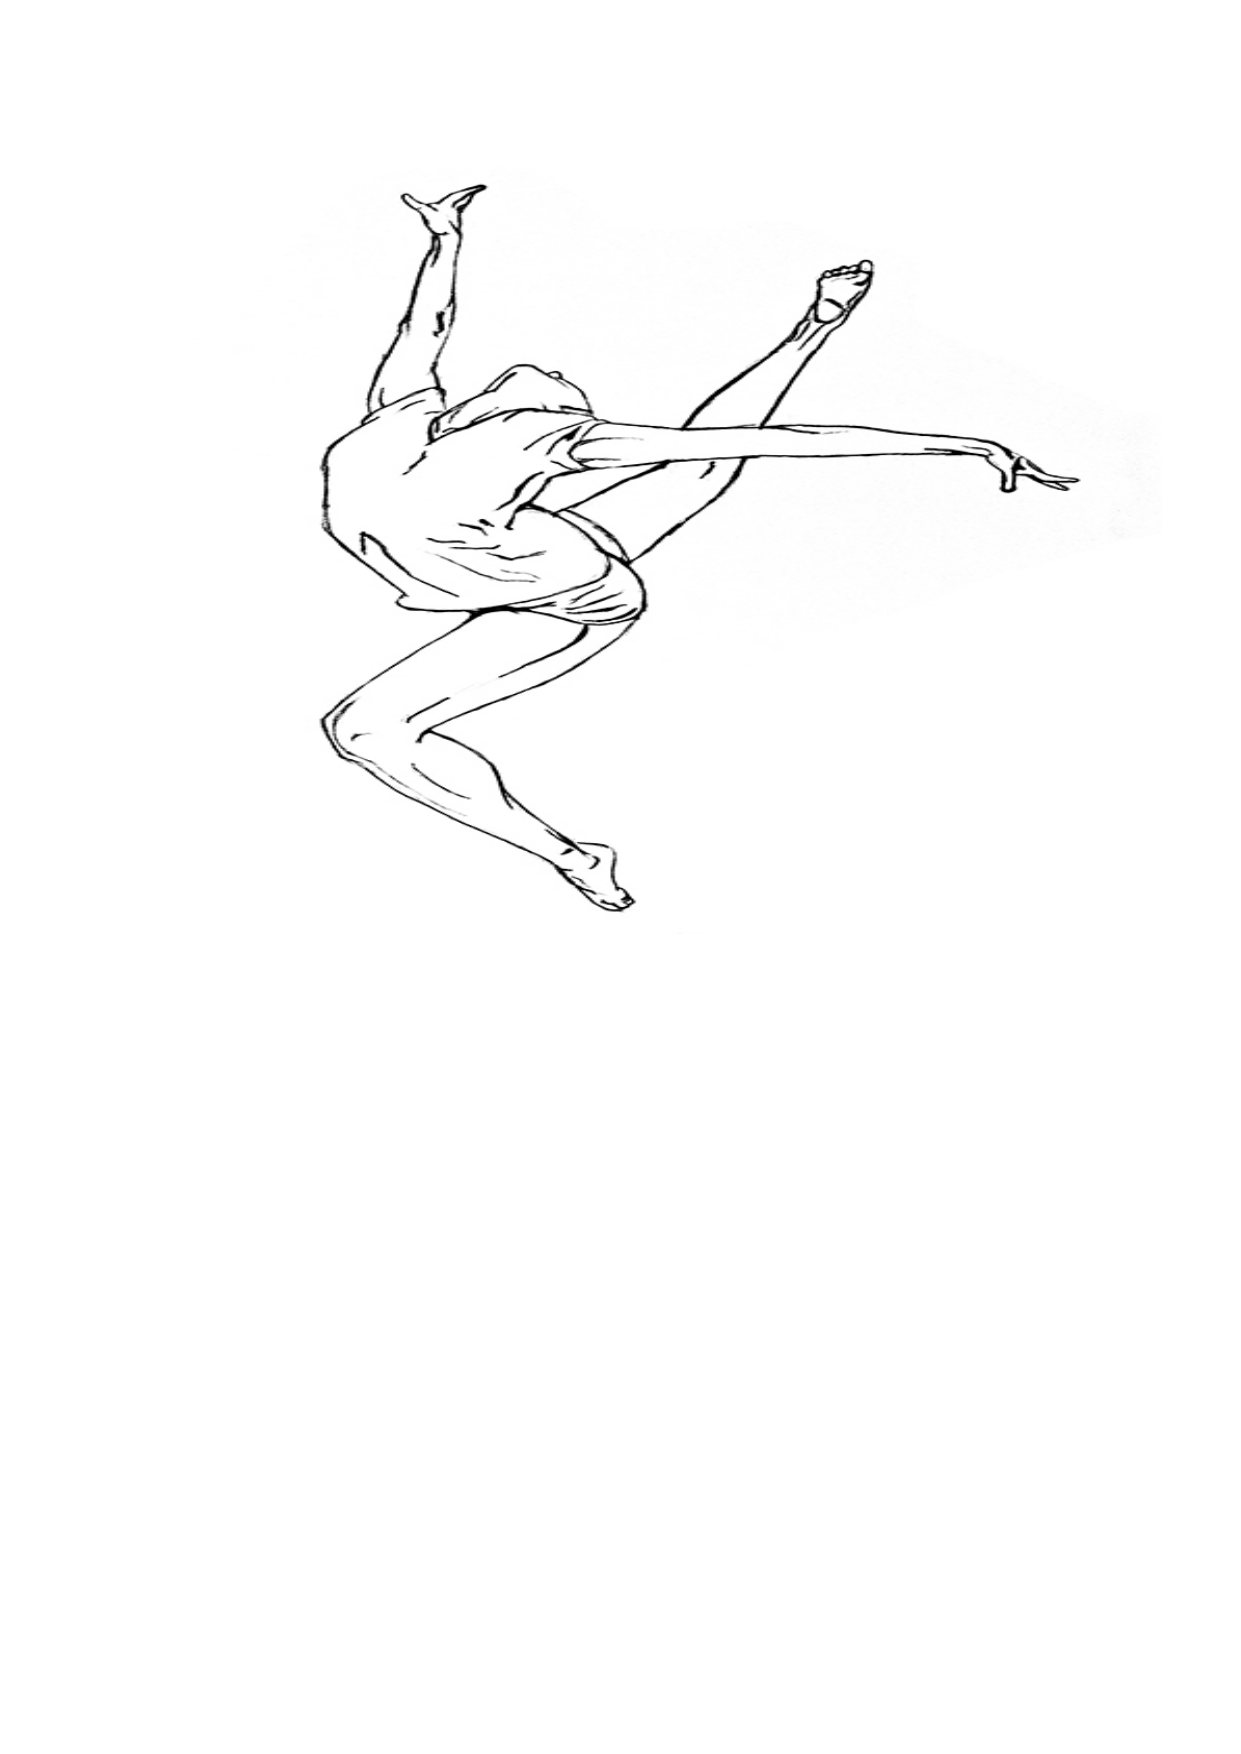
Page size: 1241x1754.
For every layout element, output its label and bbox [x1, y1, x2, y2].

picture [73, 150, 1164, 934]
